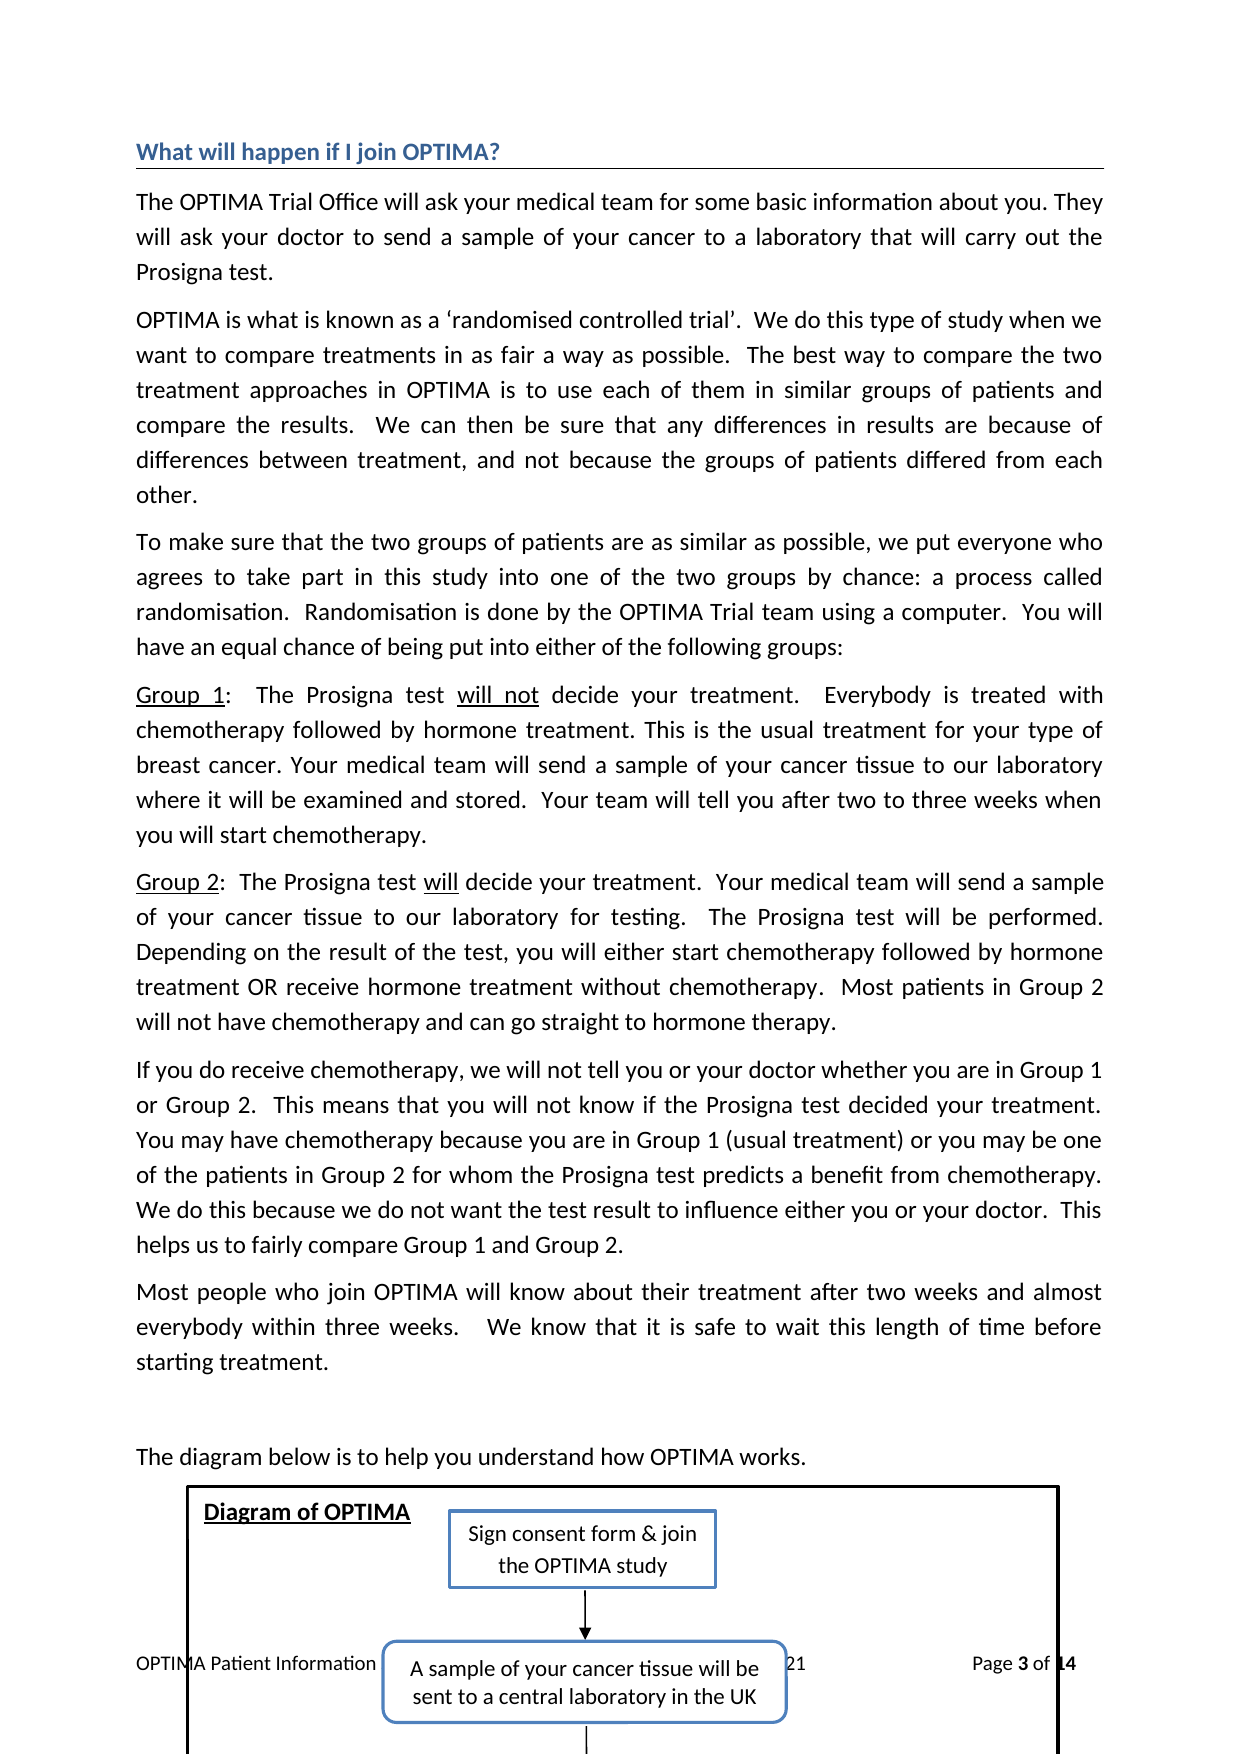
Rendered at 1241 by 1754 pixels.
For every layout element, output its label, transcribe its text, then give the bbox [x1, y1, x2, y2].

text Group 1: The Prosigna test will not decide your treatment. Everybody is treated with chemotherapy followed by hormone treatment. This is the usual treatment for your type of breast cancer. Your medical team will send a sample of your cancer tissue to our laboratory where it will be examined and stored. Your team will tell you after two to three weeks when you will start chemotherapy. [136, 679, 1104, 849]
text OPTIMA is what is known as a ‘randomised controlled trial’. We do this type of study when we want to compare treatments in as fair a way as possible. The best way to compare the two treatment approaches in OPTIMA is to use each of them in similar groups of patients and compare the results. We can then be sure that any differences in results are because of differences between treatment, and not because the groups of patients differed from each other. [136, 304, 1104, 509]
text If you do receive chemotherapy, we will not tell you or your doctor whether you are in Group 1 or Group 2. This means that you will not know if the Prosigna test decided your treatment. You may have chemotherapy because you are in Group 1 (usual treatment) or you may be one of the patients in Group 2 for whom the Prosigna test predicts a benefit from chemotherapy. We do this because we do not want the test result to influence either you or your doctor. This helps us to fairly compare Group 1 and Group 2. [136, 1054, 1104, 1259]
text The OPTIMA Trial Office will ask your medical team for some basic information about you. They will ask your doctor to send a sample of your cancer to a laboratory that will carry out the Prosigna test. [136, 186, 1104, 287]
text To make sure that the two groups of patients are as similar as possible, we put everyone who agrees to take part in this study into one of the two groups by chance: a process called randomisation. Randomisation is done by the OPTIMA Trial team using a computer. You will have an equal chance of being put into either of the following groups: [136, 526, 1104, 662]
text Most people who join OPTIMA will know about their treatment after two weeks and almost everybody within three weeks. We know that it is safe to wait this length of time before starting treatment. [136, 1276, 1104, 1377]
text The diagram below is to help you understand how OPTIMA works. [136, 1441, 1104, 1472]
subtitle What will happen if I join OPTIMA? [136, 136, 1104, 168]
text Group 2: The Prosigna test will decide your treatment. Your medical team will send a sample of your cancer tissue to our laboratory for testing. The Prosigna test will be performed. Depending on the result of the test, you will either start chemotherapy followed by hormone treatment OR receive hormone treatment without chemotherapy. Most patients in Group 2 will not have chemotherapy and can go straight to hormone therapy. [136, 866, 1104, 1037]
